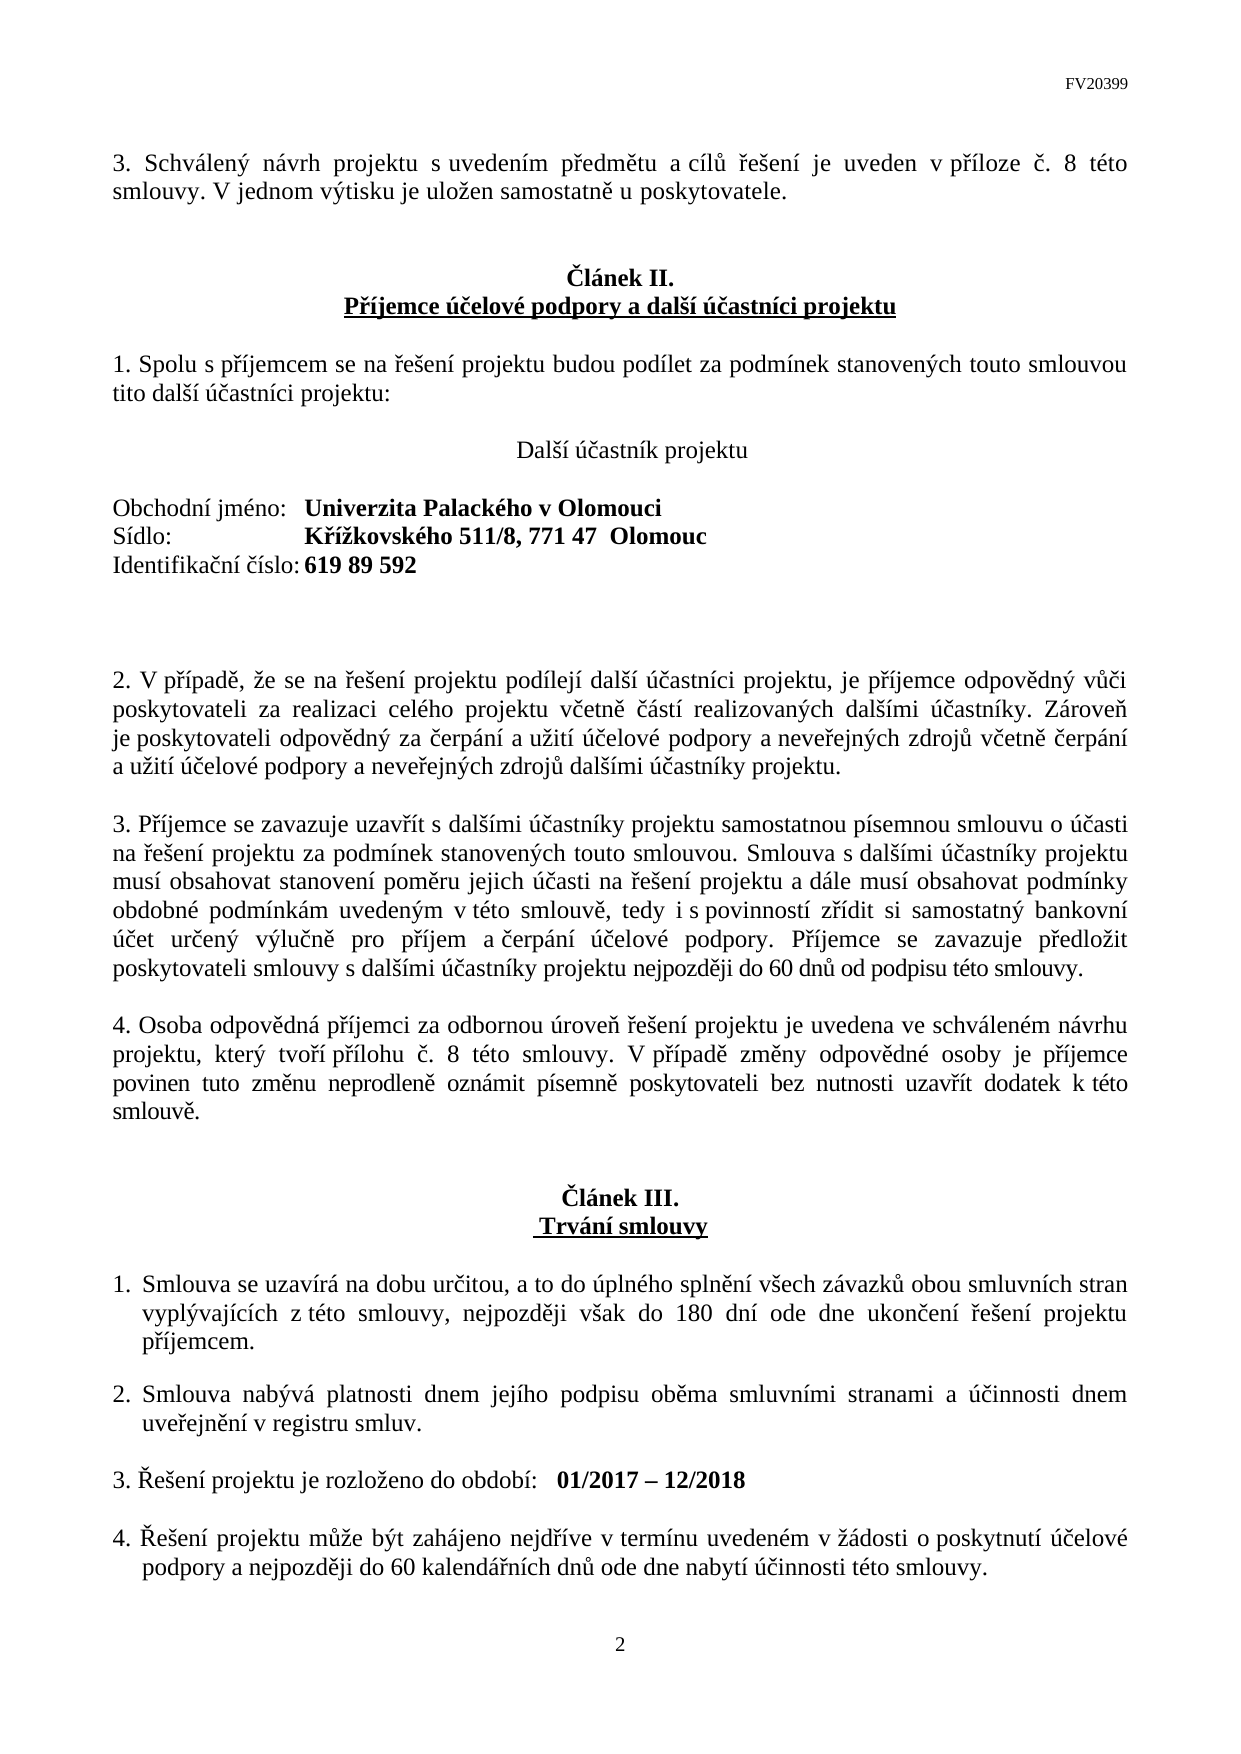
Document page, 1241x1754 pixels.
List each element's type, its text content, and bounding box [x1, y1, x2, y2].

text Příjemce účelové podpory a další účastníci projektu [112, 291, 1128, 320]
subtitle Trvání smlouvy [112, 1211, 1128, 1240]
text 4. Osoba odpovědná příjemci za odbornou úroveň řešení projektu je uvedena ve schváleném návrhu projektu, který tvoří přílohu č. 8 této smlouvy. V případě změny odpovědné osoby je příjemce povinen tuto změnu neprodleně oznámit písemně poskytovateli bez nutnosti uzavřít dodatek k této smlouvě. [112, 1010, 1128, 1125]
list Smlouva nabývá platnosti dnem jejího podpisu oběma smluvními stranami a účinnosti dnem uveřejnění v registru smluv. [112, 1379, 1128, 1437]
text Sídlo: Křížkovského 511/8, 771 47 Olomouc [112, 521, 1152, 550]
text Další účastník projektu [112, 435, 1152, 464]
list 3. Řešení projektu je rozloženo do období: 01/2017 – 12/2018 [112, 1466, 1128, 1494]
text Identifikační číslo: 619 89 592 [112, 550, 1152, 579]
text Článek II. [112, 263, 1128, 291]
text 4. Řešení projektu může být zahájeno nejdříve v termínu uvedeném v žádosti o poskytnutí účelové podpory a nejpozději do 60 kalendářních dnů ode dne nabytí účinnosti této smlouvy. [112, 1523, 1128, 1581]
text 3. Schválený návrh projektu s uvedením předmětu a cílů řešení je uveden v příloze č. 8 této smlouvy. V jednom výtisku je uložen samostatně u poskytovatele. [112, 148, 1128, 205]
text Článek III. [112, 1183, 1128, 1211]
list Smlouva se uzavírá na dobu určitou, a to do úplného splnění všech závazků obou smluvních stran vyplývajících z této smlouvy, nejpozději však do 180 dní ode dne ukončení řešení projektu příjemcem. [112, 1269, 1128, 1355]
text 2. V případě, že se na řešení projektu podílejí další účastníci projektu, je příjemce odpovědný vůči poskytovateli za realizaci celého projektu včetně částí realizovaných dalšími účastníky. Zároveň je poskytovateli odpovědný za čerpání a užití účelové podpory a neveřejných zdrojů včetně čerpání a užití účelové podpory a neveřejných zdrojů dalšími účastníky projektu. [112, 665, 1128, 780]
text 3. Příjemce se zavazuje uzavřít s dalšími účastníky projektu samostatnou písemnou smlouvu o účasti na řešení projektu za podmínek stanovených touto smlouvou. Smlouva s dalšími účastníky projektu musí obsahovat stanovení poměru jejich účasti na řešení projektu a dále musí obsahovat podmínky obdobné podmínkám uvedeným v této smlouvě, tedy i s povinností zřídit si samostatný bankovní účet určený výlučně pro příjem a čerpání účelové podpory. Příjemce se zavazuje předložit poskytovateli smlouvy s dalšími účastníky projektu nejpozději do 60 dnů od podpisu této smlouvy. [112, 809, 1128, 981]
text Obchodní jméno: Univerzita Palackého v Olomouci [112, 493, 1152, 521]
text 1. Spolu s příjemcem se na řešení projektu budou podílet za podmínek stanovených touto smlouvou tito další účastníci projektu: [112, 349, 1128, 406]
